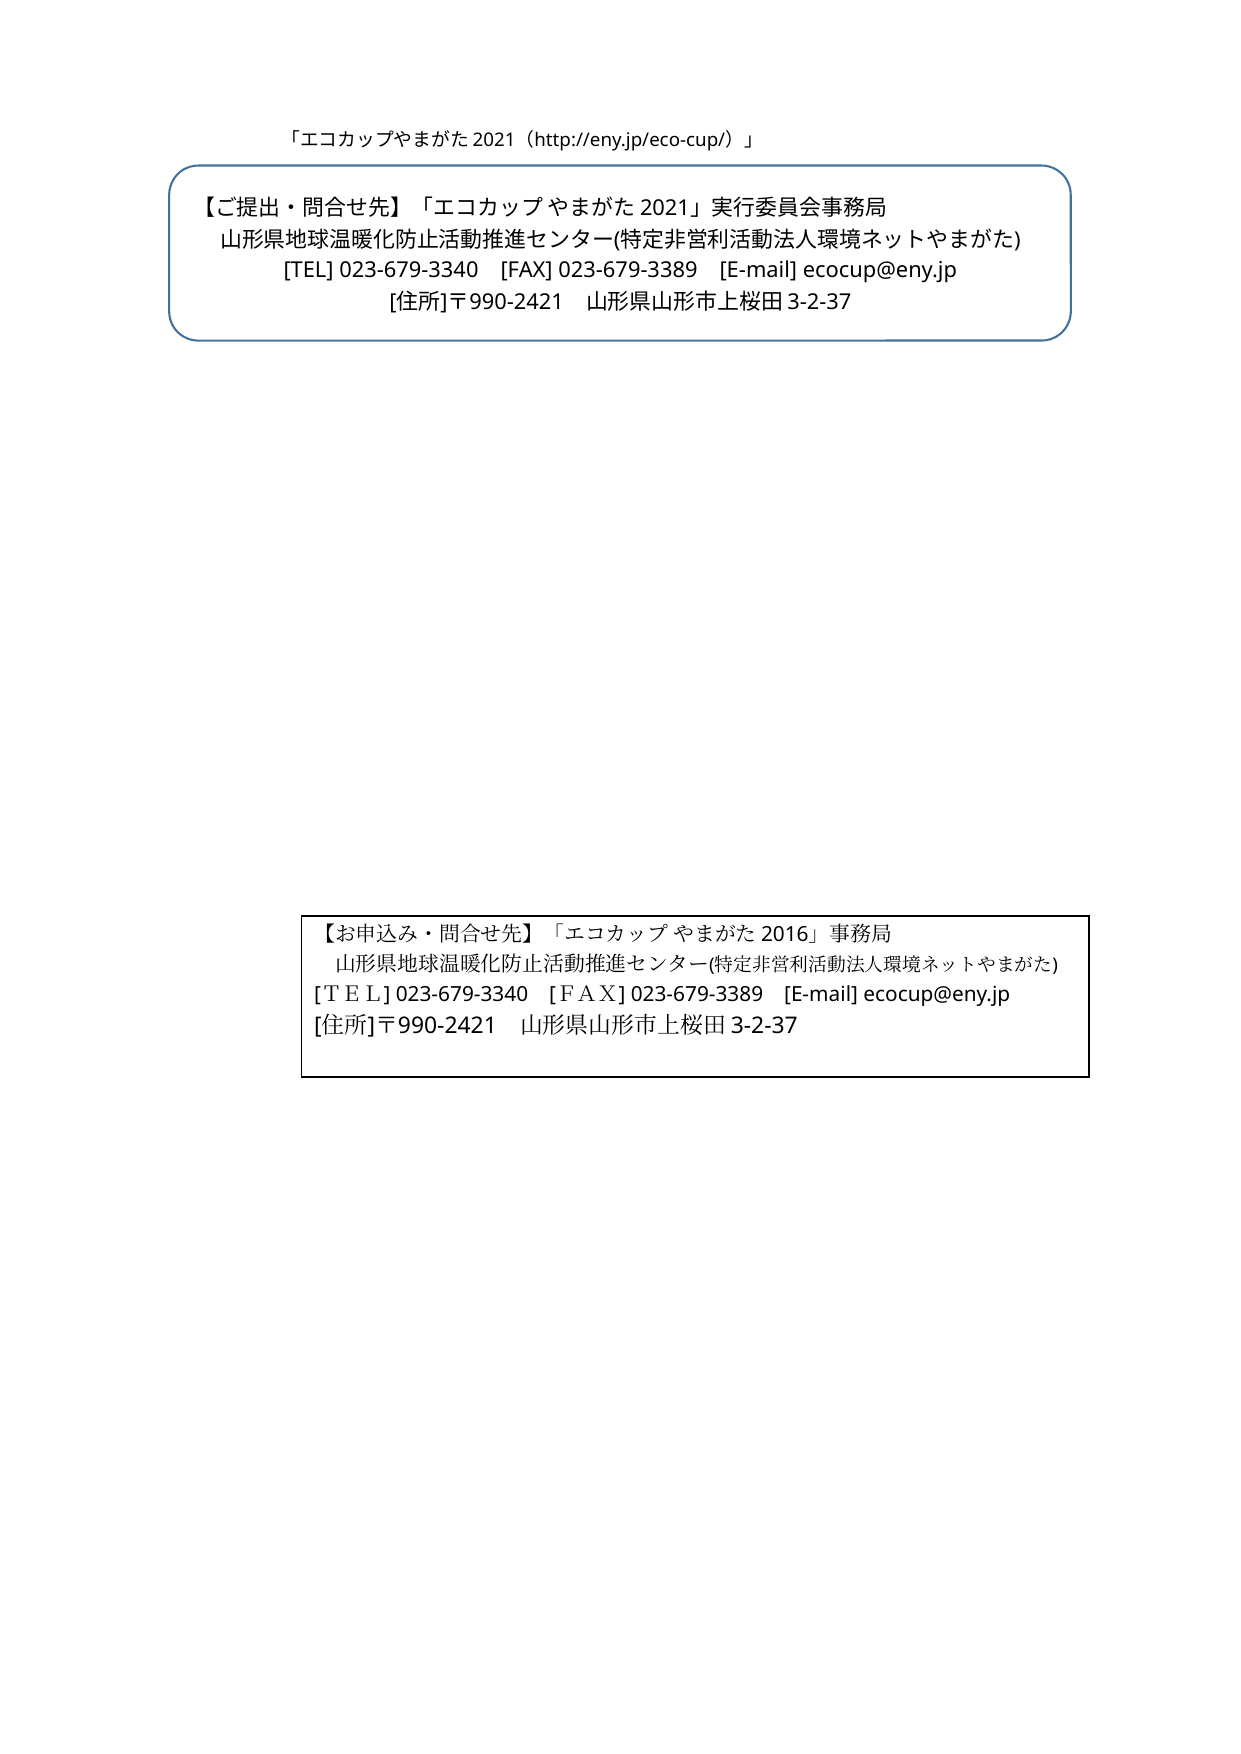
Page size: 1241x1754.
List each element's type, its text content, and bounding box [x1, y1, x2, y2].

text 「エコカップやまがた2021（http://eny.jp/eco-cup/）」 [75, 119, 1165, 157]
